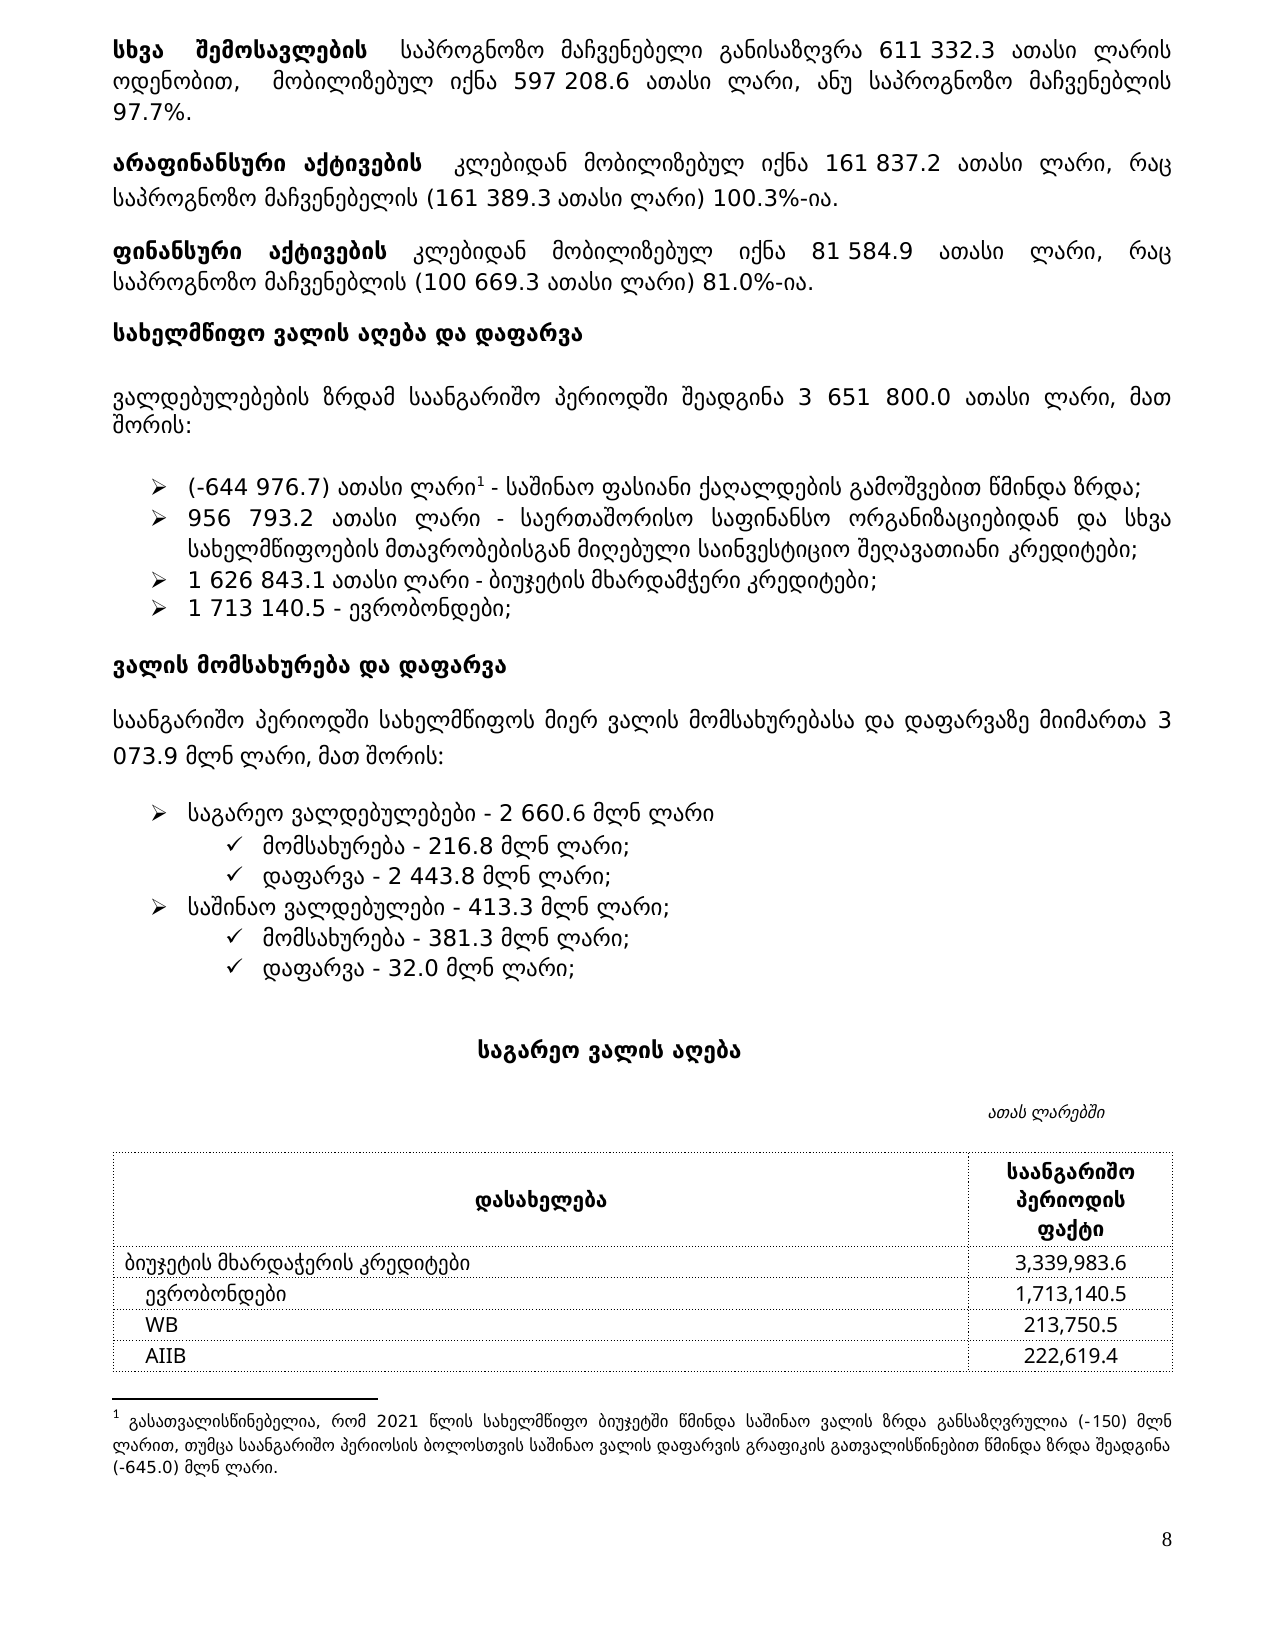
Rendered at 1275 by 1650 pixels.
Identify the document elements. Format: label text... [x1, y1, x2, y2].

table_header დასახელება [113, 1152, 969, 1246]
list 1 626 843.1 ათასი ლარი - ბიუჯეტის მხარდამჭერი კრედიტები; [150, 564, 1172, 595]
list საგარეო ვალდებულებები - 2 660.6 მლნ ლარი [150, 797, 1172, 828]
list ათას ლარებში [187, 1100, 1106, 1123]
table_cell ბიუჯეტის მხარდაჭერის კრედიტები [113, 1246, 969, 1277]
list მომსახურება - 381.3 მლნ ლარი; [225, 925, 1172, 951]
list დაფარვა - 2 443.8 მლნ ლარი; [225, 863, 1172, 890]
list დაფარვა - 32.0 მლნ ლარი; [225, 955, 1172, 982]
table_cell 222,619.4 [969, 1340, 1172, 1371]
table_cell 1,713,140.5 [969, 1277, 1172, 1308]
table_cell AIIB [113, 1340, 969, 1371]
text ვალის მომსახურება და დაფარვა [112, 653, 1172, 679]
list (-644 976.7) ათასი ლარი - საშინაო ფასიანი ქაღალდების გამოშვებით წმინდა ზრდა; [150, 470, 1172, 502]
text არაფინანსური აქტივების კლებიდან მობილიზებულ იქნა 161 837.2 ათასი ლარი, რაც საპროგნოზო მაჩვენებელის (161 389.3 ათასი ლარი) 100.3%-ია. [112, 150, 1172, 213]
table_cell WB [113, 1309, 969, 1340]
text საანგარიშო პერიოდში სახელმწიფოს მიერ ვალის მომსახურებასა და დაფარვაზე მიიმართა 3 073.9 მლნ ლარი, მათ შორის: [112, 704, 1172, 771]
table_cell 213,750.5 [969, 1309, 1172, 1340]
list საშინაო ვალდებულები - 413.3 მლნ ლარი; [150, 894, 1172, 921]
list 1 713 140.5 - ევრობონდები; [150, 595, 1172, 622]
table_cell 3,339,983.6 [969, 1246, 1172, 1277]
text ფინანსური აქტივების კლებიდან მობილიზებულ იქნა 81 584.9 ათასი ლარი, რაც საპროგნოზო მაჩვენებლის (100 669.3 ათასი ლარი) 81.0%-ია. [112, 238, 1172, 296]
table_header საანგარიშო პერიოდის ფაქტი [969, 1152, 1172, 1246]
list მომსახურება - 216.8 მლნ ლარი; [225, 833, 1172, 859]
text ვალდებულებების ზრდამ საანგარიშო პერიოდში შეადგინა 3 651 800.0 ათასი ლარი, მათ შორის: [112, 381, 1172, 439]
text საგარეო ვალის აღება [112, 1037, 1106, 1064]
table_cell ევრობონდები [113, 1277, 969, 1308]
list სახელმწიფო ვალის აღება და დაფარვა [112, 320, 1172, 347]
list 956 793.2 ათასი ლარი - საერთაშორისო საფინანსო ორგანიზაციებიდან და სხვა სახელმწიფოების მთავრობებისგან მიღებული საინვესტიციო შეღავათიანი კრედიტები; [150, 502, 1172, 564]
text სხვა შემოსავლების საპროგნოზო მაჩვენებელი განისაზღვრა 611 332.3 ათასი ლარის ოდენობით, მობილიზებულ იქნა 597 208.6 ათასი ლარი, ანუ საპროგნოზო მაჩვენებლის 97.7%. [112, 37, 1172, 125]
